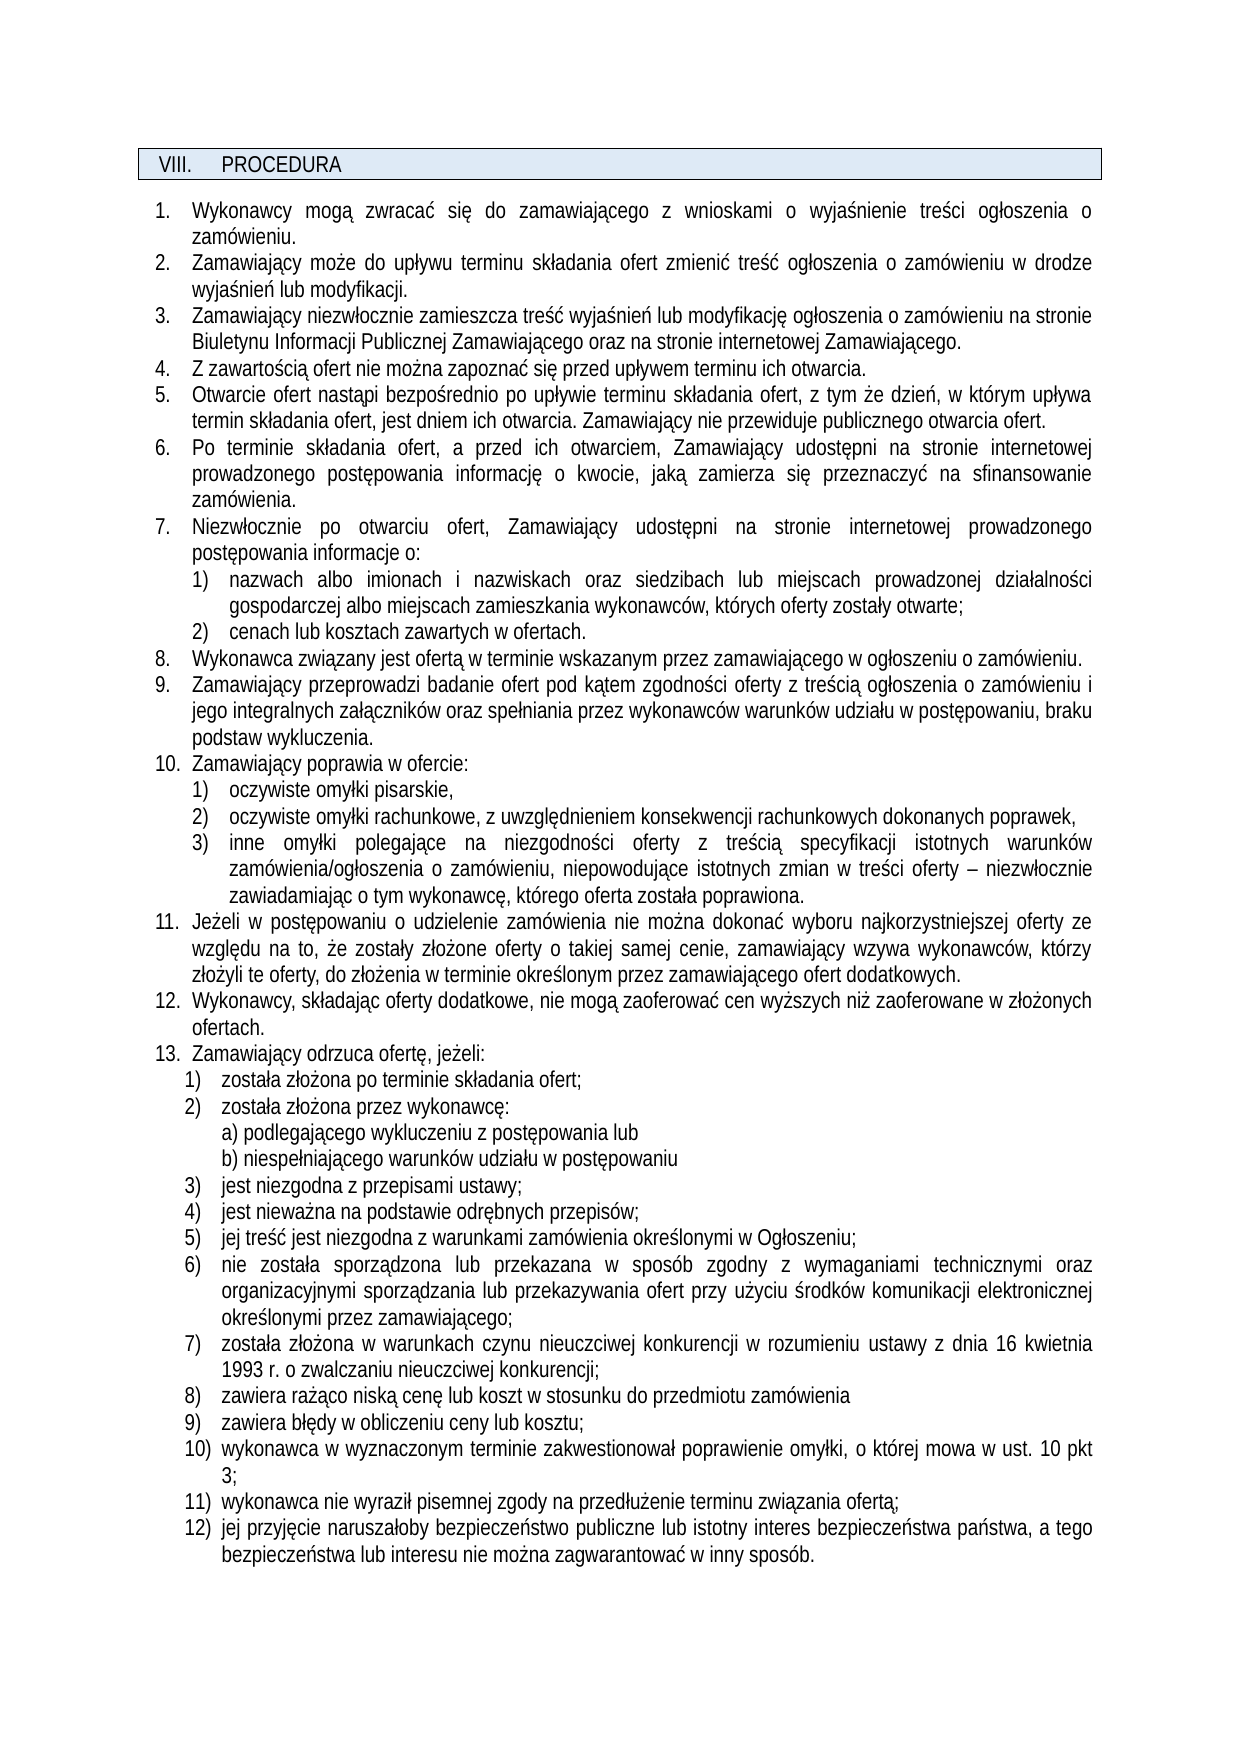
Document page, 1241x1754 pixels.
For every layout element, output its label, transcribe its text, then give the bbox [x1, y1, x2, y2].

list zawiera błędy w obliczeniu ceny lub kosztu; [184, 1409, 1093, 1435]
list oczywiste omyłki rachunkowe, z uwzględnieniem konsekwencji rachunkowych dokonanych poprawek, [192, 803, 1093, 829]
list Jeżeli w postępowaniu o udzielenie zamówienia nie można dokonać wyboru najkorzystniejszej oferty ze względu na to, że zostały złożone oferty o takiej samej cenie, zamawiający wzywa wykonawców, którzy złożyli te oferty, do złożenia w terminie określonym przez zamawiającego ofert dodatkowych. [155, 908, 1093, 987]
list wykonawca nie wyraził pisemnej zgody na przedłużenie terminu związania ofertą; [184, 1488, 1093, 1514]
list została złożona po terminie składania ofert; [184, 1066, 1093, 1093]
subtitle PROCEDURA [139, 149, 1101, 179]
list Wykonawcy, składając oferty dodatkowe, nie mogą zaoferować cen wyższych niż zaoferowane w złożonych ofertach. [155, 987, 1093, 1040]
list oczywiste omyłki pisarskie, [192, 776, 1093, 803]
list Zamawiający niezwłocznie zamieszcza treść wyjaśnień lub modyfikację ogłoszenia o zamówieniu na stronie Biuletynu Informacji Publicznej Zamawiającego oraz na stronie internetowej Zamawiającego. [155, 302, 1093, 355]
list Zamawiający może do upływu terminu składania ofert zmienić treść ogłoszenia o zamówieniu w drodze wyjaśnień lub modyfikacji. [155, 249, 1093, 302]
list Zamawiający przeprowadzi badanie ofert pod kątem zgodności oferty z treścią ogłoszenia o zamówieniu i jego integralnych załączników oraz spełniania przez wykonawców warunków udziału w postępowaniu, braku podstaw wykluczenia. [155, 671, 1093, 750]
list Zamawiający odrzuca ofertę, jeżeli: [155, 1040, 1093, 1066]
list Zamawiający poprawia w ofercie: [155, 750, 1093, 776]
list Otwarcie ofert nastąpi bezpośrednio po upływie terminu składania ofert, z tym że dzień, w którym upływa termin składania ofert, jest dniem ich otwarcia. Zamawiający nie przewiduje publicznego otwarcia ofert. [155, 381, 1093, 434]
list jest nieważna na podstawie odrębnych przepisów; [184, 1198, 1093, 1224]
list wykonawca w wyznaczonym terminie zakwestionował poprawienie omyłki, o której mowa w ust. 10 pkt 3; [184, 1435, 1093, 1488]
list Wykonawcy mogą zwracać się do zamawiającego z wnioskami o wyjaśnienie treści ogłoszenia o zamówieniu. [155, 197, 1093, 249]
list Niezwłocznie po otwarciu ofert, Zamawiający udostępni na stronie internetowej prowadzonego postępowania informacje o: [155, 513, 1093, 566]
list jej przyjęcie naruszałoby bezpieczeństwo publiczne lub istotny interes bezpieczeństwa państwa, a tego bezpieczeństwa lub interesu nie można zagwarantować w inny sposób. [184, 1514, 1093, 1567]
list Z zawartością ofert nie można zapoznać się przed upływem terminu ich otwarcia. [155, 355, 1093, 381]
list jest niezgodna z przepisami ustawy; [184, 1172, 1093, 1198]
list inne omyłki polegające na niezgodności oferty z treścią specyfikacji istotnych warunków zamówienia/ogłoszenia o zamówieniu, niepowodujące istotnych zmian w treści oferty – niezwłocznie zawiadamiając o tym wykonawcę, którego oferta została poprawiona. [192, 829, 1093, 908]
list jej treść jest niezgodna z warunkami zamówienia określonymi w Ogłoszeniu; [184, 1224, 1093, 1251]
list nazwach albo imionach i nazwiskach oraz siedzibach lub miejscach prowadzonej działalności gospodarczej albo miejscach zamieszkania wykonawców, których oferty zostały otwarte; [192, 566, 1093, 618]
list została złożona w warunkach czynu nieuczciwej konkurencji w rozumieniu ustawy z dnia 16 kwietnia 1993 r. o zwalczaniu nieuczciwej konkurencji; [184, 1330, 1093, 1382]
list Wykonawca związany jest ofertą w terminie wskazanym przez zamawiającego w ogłoszeniu o zamówieniu. [155, 644, 1093, 671]
list nie została sporządzona lub przekazana w sposób zgodny z wymaganiami technicznymi oraz organizacyjnymi sporządzania lub przekazywania ofert przy użyciu środków komunikacji elektronicznej określonymi przez zamawiającego; [184, 1251, 1093, 1330]
list została złożona przez wykonawcę: a) podlegającego wykluczeniu z postępowania lub b) niespełniającego warunków udziału w postępowaniu [184, 1093, 1093, 1172]
list zawiera rażąco niską cenę lub koszt w stosunku do przedmiotu zamówienia [184, 1382, 1093, 1409]
list Po terminie składania ofert, a przed ich otwarciem, Zamawiający udostępni na stronie internetowej prowadzonego postępowania informację o kwocie, jaką zamierza się przeznaczyć na sfinansowanie zamówienia. [155, 434, 1093, 513]
list cenach lub kosztach zawartych w ofertach. [192, 618, 1093, 644]
